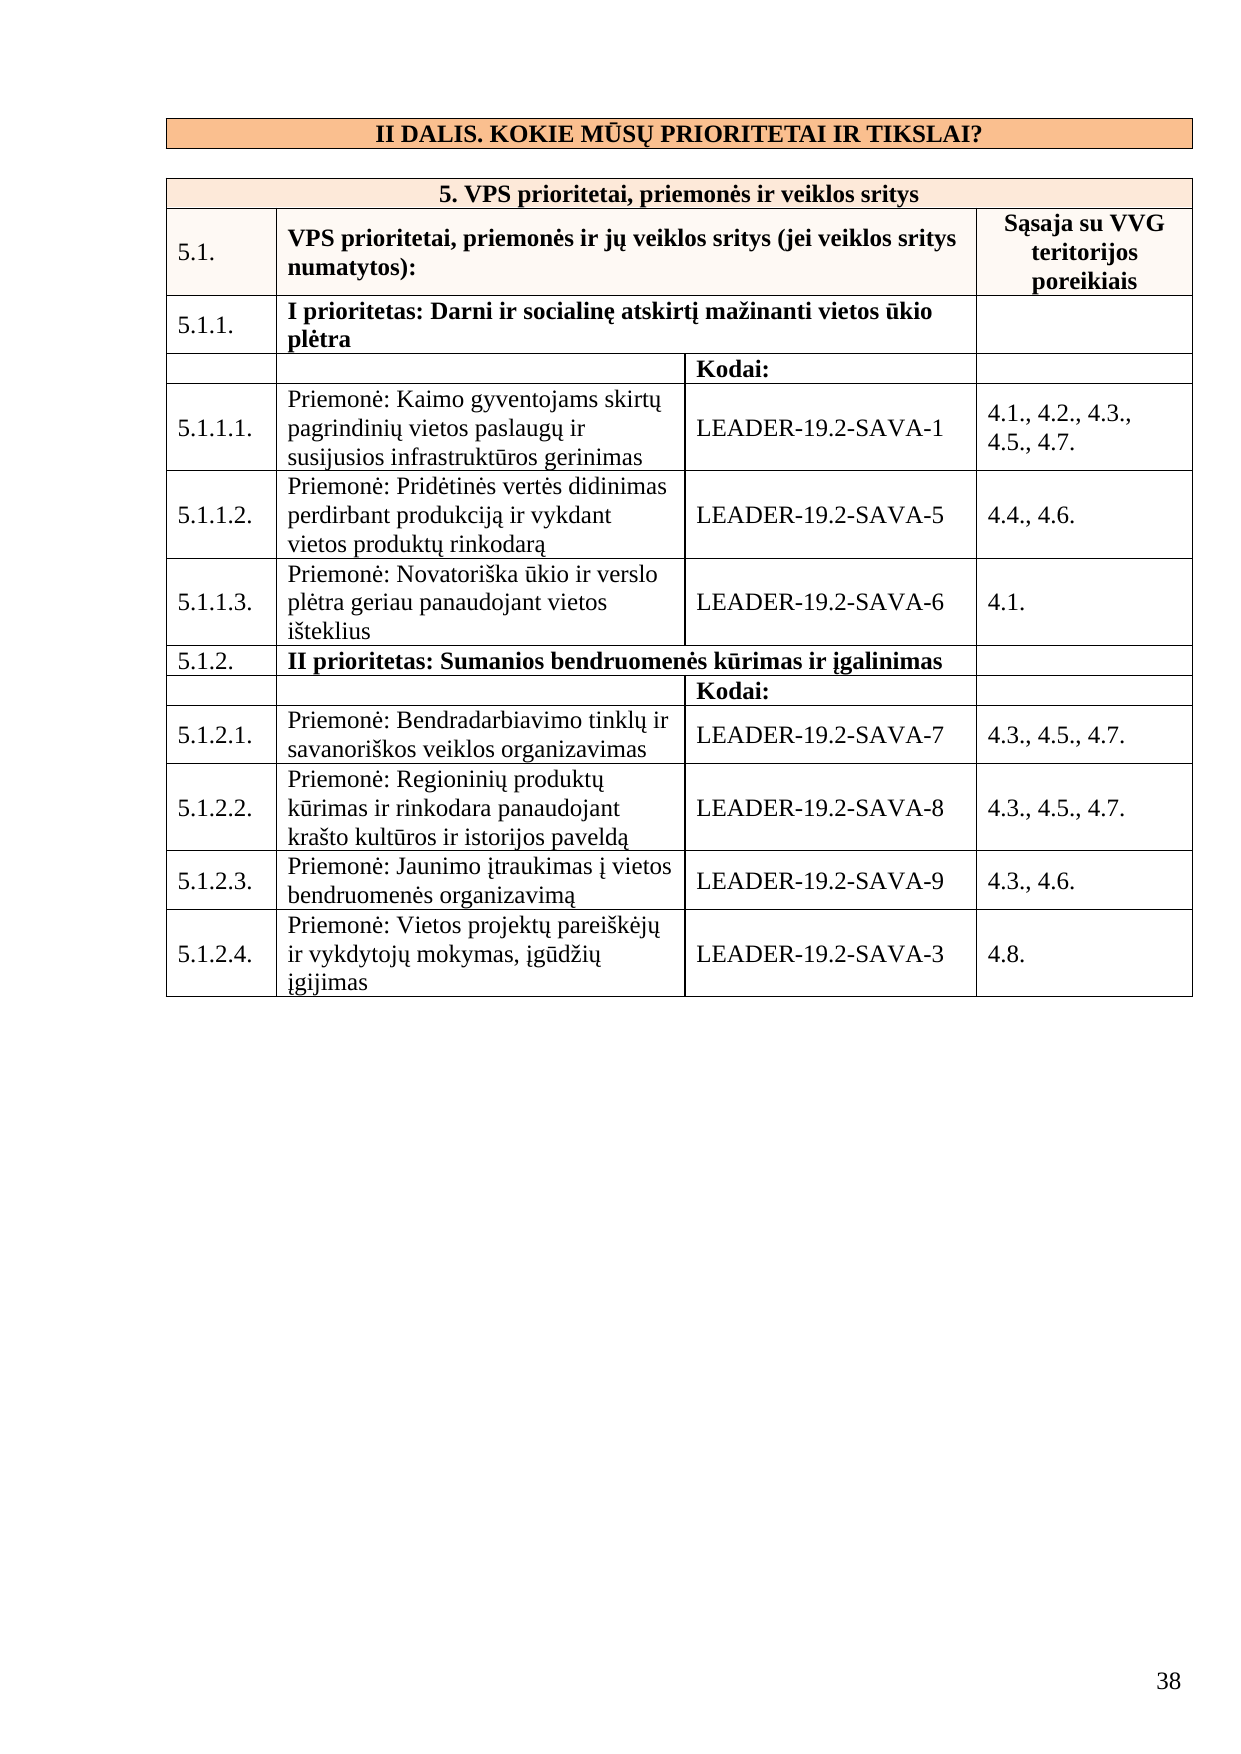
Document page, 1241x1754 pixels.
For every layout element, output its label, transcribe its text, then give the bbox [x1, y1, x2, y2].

table_cell Kodai: [686, 354, 976, 383]
table_cell 5.1.2.4. [167, 910, 276, 996]
table_cell Priemonė: Kaimo gyventojams skirtų pagrindinių vietos paslaugų ir susijusios infrastruktūros gerinimas [277, 384, 684, 470]
table_cell LEADER-19.2-SAVA-3 [686, 910, 976, 996]
table_cell [277, 354, 684, 383]
table_cell II prioritetas: Sumanios bendruomenės kūrimas ir įgalinimas [277, 646, 976, 675]
table_cell 5.1. [167, 209, 276, 295]
table_cell 5.1.2. [167, 646, 276, 675]
table_cell Priemonė: Novatoriška ūkio ir verslo plėtra geriau panaudojant vietos išteklius [277, 559, 684, 645]
table_cell 4.1., 4.2., 4.3., 4.5., 4.7. [977, 384, 1192, 470]
table_cell LEADER-19.2-SAVA-9 [686, 851, 976, 909]
table_cell 4.1. [977, 559, 1192, 645]
table_cell Priemonė: Jaunimo įtraukimas į vietos bendruomenės organizavimą [277, 851, 684, 909]
table_cell LEADER-19.2-SAVA-6 [686, 559, 976, 645]
table_cell Priemonė: Vietos projektų pareiškėjų ir vykdytojų mokymas, įgūdžių įgijimas [277, 910, 684, 996]
table_cell Kodai: [686, 676, 976, 704]
table_cell [977, 646, 1192, 675]
table_cell LEADER-19.2-SAVA-1 [686, 384, 976, 470]
table_cell [977, 676, 1192, 704]
table_cell I prioritetas: Darni ir socialinę atskirtį mažinanti vietos ūkio plėtra [277, 296, 976, 353]
table_cell 4.3., 4.6. [977, 851, 1192, 909]
table_cell Priemonė: Pridėtinės vertės didinimas perdirbant produkciją ir vykdant vietos produktų rinkodarą [277, 471, 684, 558]
table_cell 5.1.1. [167, 296, 276, 353]
table_header II DALIS. KOKIE MŪSŲ PRIORITETAI IR TIKSLAI? [167, 119, 1192, 148]
table_cell 4.3., 4.5., 4.7. [977, 764, 1192, 850]
table_cell 5.1.1.3. [167, 559, 276, 645]
table_cell [977, 354, 1192, 383]
table_cell Priemonė: Regioninių produktų kūrimas ir rinkodara panaudojant krašto kultūros ir istorijos paveldą [277, 764, 684, 850]
table_cell 4.8. [977, 910, 1192, 996]
table_cell 4.3., 4.5., 4.7. [977, 706, 1192, 763]
table_cell [977, 296, 1192, 353]
table_cell VPS prioritetai, priemonės ir jų veiklos sritys (jei veiklos sritys numatytos): [277, 209, 976, 295]
table_cell 5.1.1.1. [167, 384, 276, 470]
table_cell [167, 354, 276, 383]
table_cell Priemonė: Bendradarbiavimo tinklų ir savanoriškos veiklos organizavimas [277, 706, 684, 763]
table_cell 5.1.1.2. [167, 471, 276, 558]
table_cell 4.4., 4.6. [977, 471, 1192, 558]
table_cell LEADER-19.2-SAVA-5 [686, 471, 976, 558]
table_cell [167, 676, 276, 704]
table_cell 5.1.2.1. [167, 706, 276, 763]
table_cell [277, 676, 684, 704]
table_cell LEADER-19.2-SAVA-7 [686, 706, 976, 763]
table_cell 5.1.2.3. [167, 851, 276, 909]
table_cell Sąsaja su VVG teritorijos poreikiais [977, 209, 1192, 295]
table_header 5. VPS prioritetai, priemonės ir veiklos sritys [167, 179, 1192, 207]
table_cell LEADER-19.2-SAVA-8 [686, 764, 976, 850]
table_cell 5.1.2.2. [167, 764, 276, 850]
